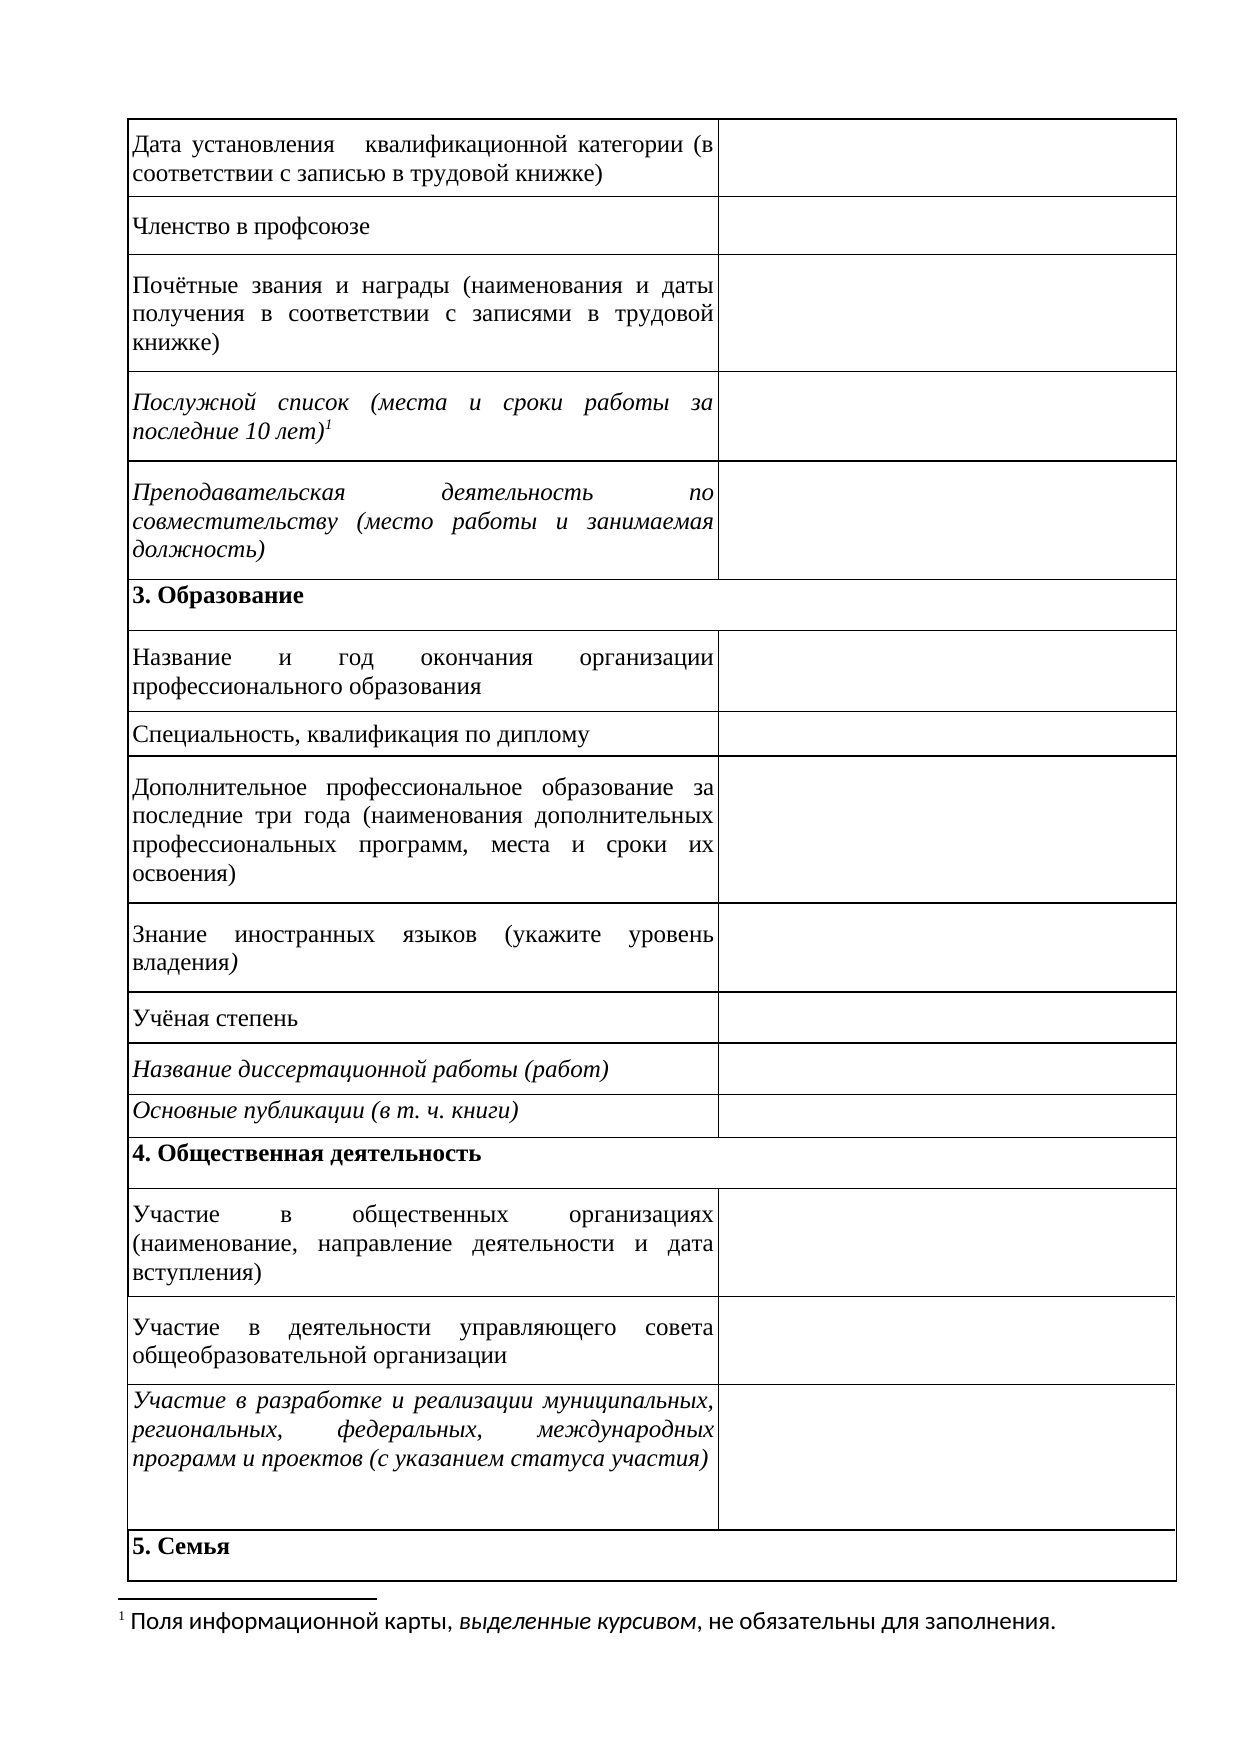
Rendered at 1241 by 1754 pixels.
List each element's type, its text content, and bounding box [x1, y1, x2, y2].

table_cell [719, 1095, 1176, 1137]
table_cell Участие в общественных организациях (наименование, направление деятельности и дата вступления) [129, 1189, 718, 1296]
table_cell [719, 1384, 1176, 1529]
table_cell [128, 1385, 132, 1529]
table_cell [719, 197, 1176, 253]
table_cell Почётные звания и награды (наименования и даты получения в соответствии с записями в трудовой книжке) [129, 255, 718, 371]
table_cell 3. Образование [129, 580, 1176, 630]
table_cell 5. Семья [129, 1529, 1176, 1580]
table_cell [719, 1044, 1176, 1094]
table_cell Знание иностранных языков (укажите уровень владения) [129, 904, 718, 991]
table_cell [719, 462, 1176, 579]
table_cell Участие в деятельности управляющего совета общеобразовательной организации [128, 1297, 718, 1384]
table_cell Послужной список (места и сроки работы за последние 10 лет) [129, 372, 718, 460]
table_cell [719, 372, 1176, 460]
table_cell [719, 904, 1176, 991]
table_cell [719, 993, 1176, 1042]
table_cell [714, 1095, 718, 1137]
table_cell Название и год окончания организации профессионального образования [129, 631, 718, 711]
table_cell [719, 631, 1176, 711]
table_cell Членство в профсоюзе [129, 197, 718, 253]
table_cell [719, 1296, 1176, 1384]
table_cell Дополнительное профессиональное образование за последние три года (наименования дополнительных профессиональных программ, места и сроки их освоения) [129, 757, 718, 902]
table_cell [719, 255, 1176, 371]
table_cell [719, 120, 1176, 196]
table_cell 4. Общественная деятельность [129, 1138, 1176, 1188]
table_cell Название диссертационной работы (работ) [129, 1044, 718, 1094]
table_cell Специальность, квалификация по диплому [129, 712, 718, 755]
table_cell [719, 1189, 1176, 1296]
table_cell [719, 712, 1176, 755]
table_cell Дата установления квалификационной категории (в соответствии с записью в трудовой книжке) [129, 120, 718, 196]
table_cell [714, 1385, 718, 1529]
table_cell Преподавательская деятельность по совместительству (место работы и занимаемая должность) [129, 462, 718, 579]
table_cell Учёная степень [129, 993, 718, 1042]
table_cell [719, 757, 1176, 902]
